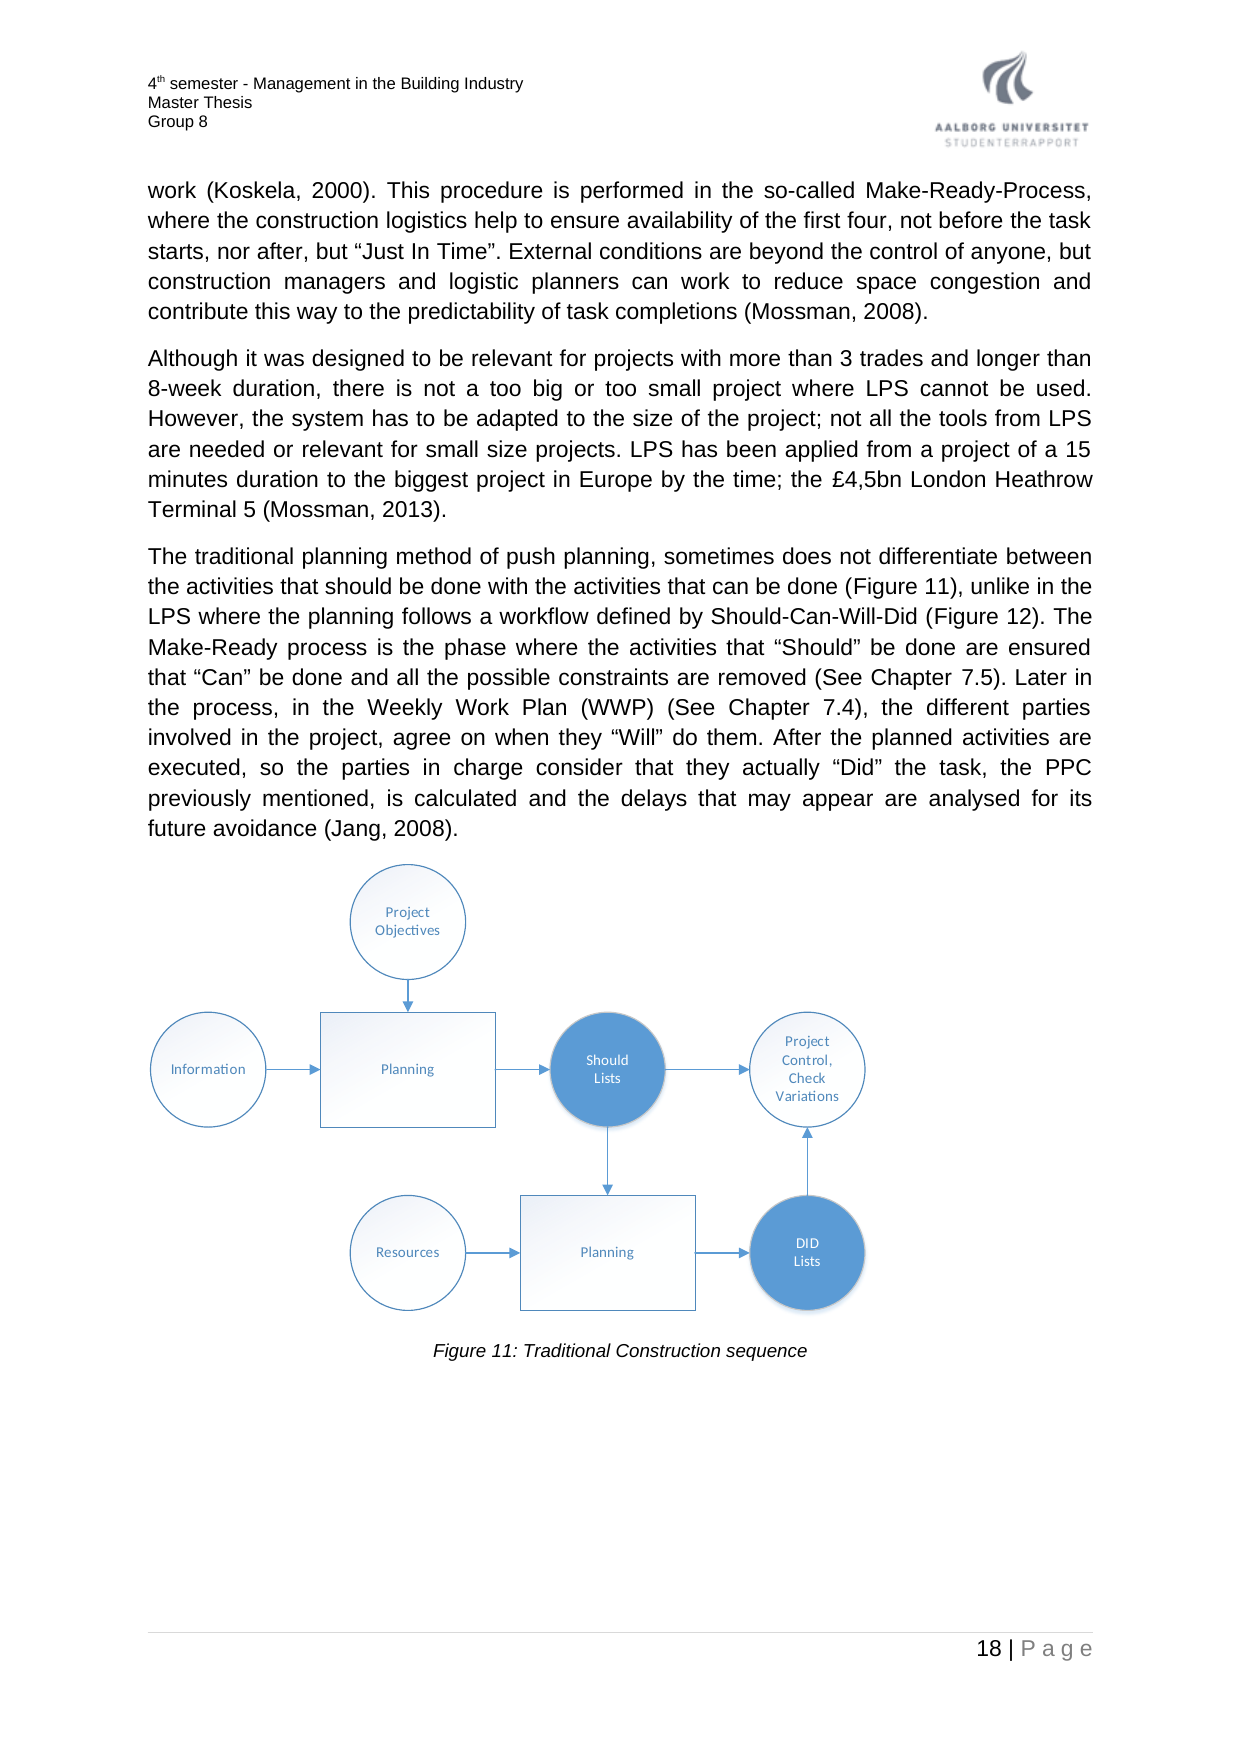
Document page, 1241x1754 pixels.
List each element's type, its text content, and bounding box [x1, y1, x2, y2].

picture [918, 45, 1107, 157]
text The traditional planning method of push planning, sometimes does not differentiate between the activities that should be done with the activities that can be done (Figure 11), unlike in the LPS where the planning follows a workflow defined by Should-Can-Will-Did (Figure 12). The Make-Ready process is the phase where the activities that “Should” be done are ensured that “Can” be done and all the possible constraints are removed (See Chapter 7.5). Later in the process, in the Weekly Work Plan (WWP) (See Chapter 7.4), the different parties involved in the project, agree on when they “Will” do them. After the planned activities are executed, so the parties in charge consider that they actually “Did” the task, the PPC previously mentioned, is calculated and the delays that may appear are analysed for its future avoidance . [148, 543, 1093, 841]
text Although it was designed to be relevant for projects with more than 3 trades and longer than 8-week duration, there is not a too big or too small project where LPS cannot be used. However, the system has to be adapted to the size of the project; not all the tools from LPS are needed or relevant for small size projects. LPS has been applied from a project of a 15 minutes duration to the biggest project in Europe by the time; the £4,5bn London Heathrow Terminal 5 . [148, 345, 1093, 522]
